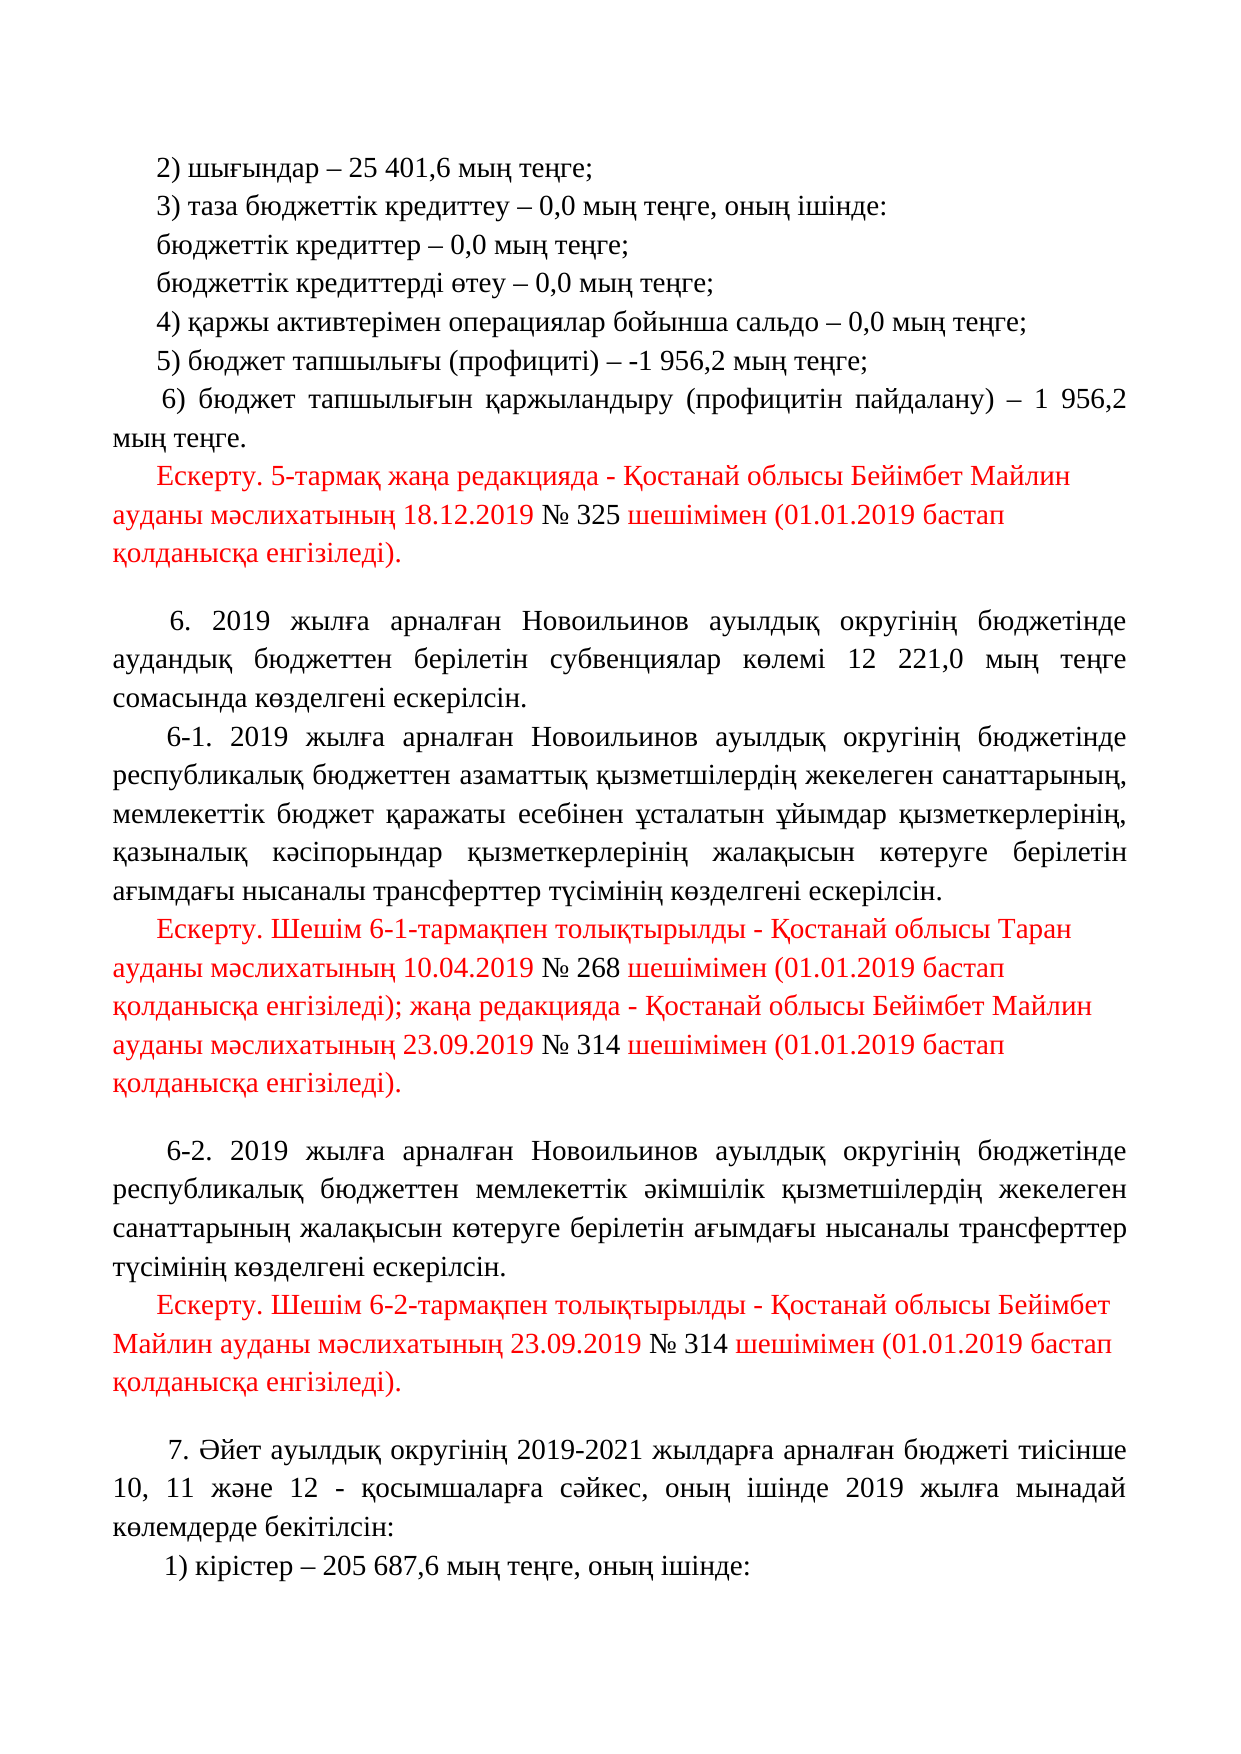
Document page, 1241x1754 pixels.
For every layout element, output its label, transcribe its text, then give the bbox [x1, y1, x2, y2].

text 6) бюджет тапшылығын қаржыландыру (профицитін пайдалану) – 1 956,2 мың теңге. [112, 381, 1128, 453]
text бюджеттiк кредиттер – 0,0 мың теңге; [112, 227, 1128, 261]
text 2) шығындар – 25 401,6 мың теңге; [112, 150, 1128, 183]
text бюджеттiк кредиттердi өтеу – 0,0 мың теңге; [112, 266, 1128, 299]
text Ескерту. 5-тармақ жаңа редакцияда - Қостанай облысы Бейімбет Майлин ауданы мәслихатының 18.12.2019 № 325 шешімімен (01.01.2019 бастап қолданысқа енгізіледі). [112, 458, 1128, 599]
text 6. 2019 жылға арналған Новоильинов ауылдық округінің бюджетінде аудандық бюджеттен берілетін субвенциялар көлемі 12 221,0 мың теңге сомасында көзделгені ескерілсін. [112, 603, 1128, 714]
text 6-1. 2019 жылға арналған Новоильинов ауылдық округінің бюджетінде республикалық бюджеттен азаматтық қызметшілердің жекелеген санаттарының, мемлекеттік бюджет қаражаты есебінен ұсталатын ұйымдар қызметкерлерінің, қазыналық кәсіпорындар қызметкерлерінің жалақысын көтеруге берілетін ағымдағы нысаналы трансферттер түсімінің көзделгені ескерілсін. [112, 719, 1128, 906]
text 1) кірістер – 205 687,6 мың теңге, оның iшiнде: [112, 1548, 1128, 1581]
text Ескерту. Шешім 6-1-тармақпен толықтырылды - Қостанай облысы Таран ауданы мәслихатының 10.04.2019 № 268 шешімімен (01.01.2019 бастап қолданысқа енгізіледі); жаңа редакцияда - Қостанай облысы Бейімбет Майлин ауданы мәслихатының 23.09.2019 № 314 шешімімен (01.01.2019 бастап қолданысқа енгізіледі). [112, 911, 1128, 1129]
text Ескерту. Шешім 6-2-тармақпен толықтырылды - Қостанай облысы Бейімбет Майлин ауданы мәслихатының 23.09.2019 № 314 шешімімен (01.01.2019 бастап қолданысқа енгізіледі). [112, 1287, 1128, 1428]
text 5) бюджет тапшылығы (профициті) – -1 956,2 мың теңге; [112, 343, 1128, 376]
text 7. Әйет ауылдық округінің 2019-2021 жылдарға арналған бюджеті тиісінше 10, 11 және 12 - қосымшаларға сәйкес, оның ішінде 2019 жылға мынадай көлемдерде бекітілсін: [112, 1432, 1128, 1543]
text 6-2. 2019 жылға арналған Новоильинов ауылдық округінің бюджетінде республикалық бюджеттен мемлекеттік әкімшілік қызметшілердің жекелеген санаттарының жалақысын көтеруге берілетін ағымдағы нысаналы трансферттер түсімінің көзделгені ескерілсін. [112, 1133, 1128, 1282]
text 3) таза бюджеттiк кредиттеу – 0,0 мың теңге, оның iшiнде: [112, 188, 1128, 222]
text 4) қаржы активтерімен операциялар бойынша сальдо – 0,0 мың теңге; [112, 304, 1128, 338]
